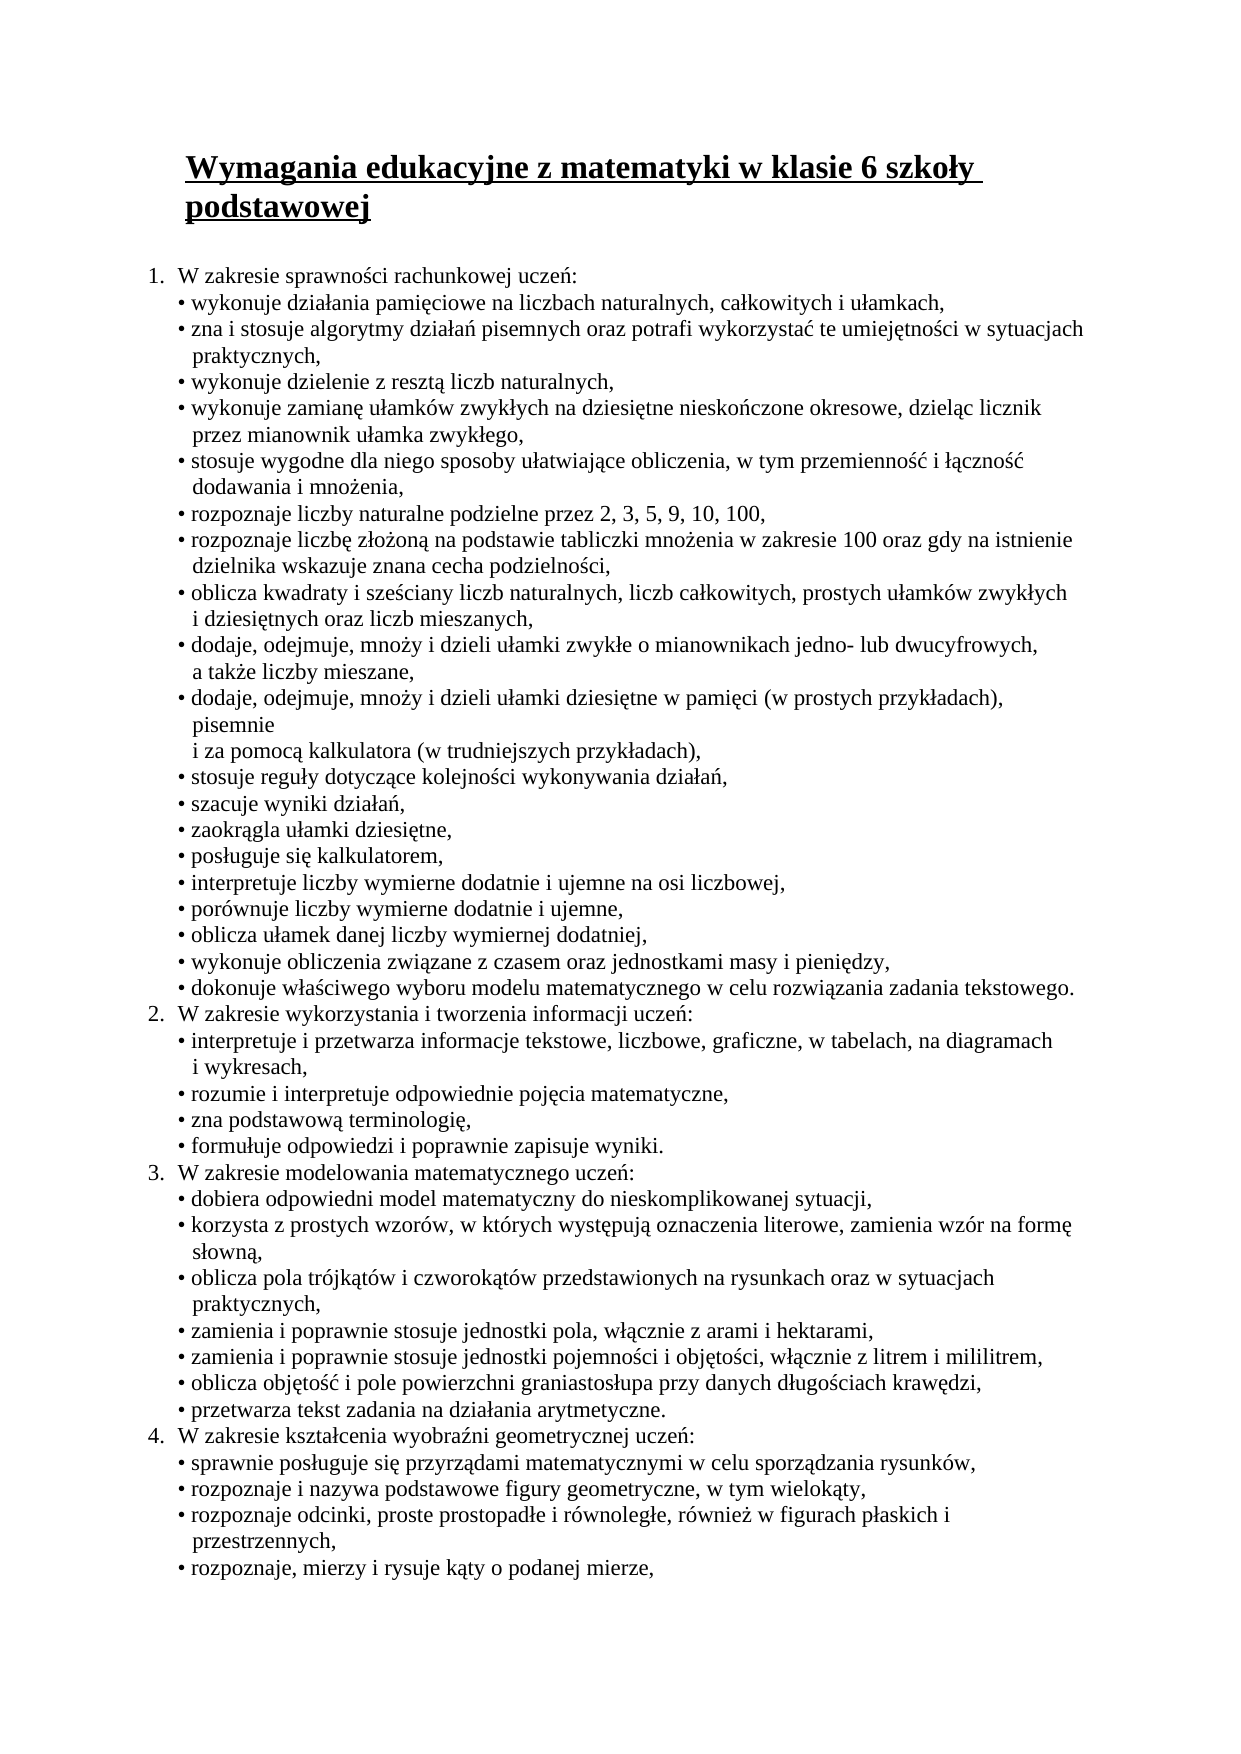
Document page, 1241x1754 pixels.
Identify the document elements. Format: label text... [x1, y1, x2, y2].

text • formułuje odpowiedzi i poprawnie zapisuje wyniki. [177, 1132, 1093, 1159]
text • rozpoznaje i nazywa podstawowe figury geometryczne, w tym wielokąty, [177, 1475, 1093, 1501]
text • rozpoznaje liczby naturalne podzielne przez 2, 3, 5, 9, 10, 100, [177, 500, 1093, 526]
text słowną, [192, 1238, 1093, 1264]
text • wykonuje zamianę ułamków zwykłych na dziesiętne nieskończone okresowe, dzieląc licznik [177, 394, 1093, 421]
text • rozpoznaje odcinki, proste prostopadłe i równoległe, również w figurach płaskich i przestrzennych, [177, 1501, 1093, 1554]
text • zna podstawową terminologię, [177, 1106, 1093, 1132]
text • dodaje, odejmuje, mnoży i dzieli ułamki zwykłe o mianownikach jedno- lub dwucyfrowych, [177, 632, 1093, 658]
text • dodaje, odejmuje, mnoży i dzieli ułamki dziesiętne w pamięci (w prostych przykładach), pisemnie [177, 684, 1093, 737]
text przez mianownik ułamka zwykłego, [192, 421, 1093, 447]
list W zakresie kształcenia wyobraźni geometrycznej uczeń: [148, 1422, 1093, 1448]
list W zakresie modelowania matematycznego uczeń: [148, 1159, 1093, 1185]
text • posługuje się kalkulatorem, [177, 842, 1093, 869]
text a także liczby mieszane, [192, 658, 1093, 684]
text i za pomocą kalkulatora (w trudniejszych przykładach), [192, 737, 1093, 763]
text • wykonuje działania pamięciowe na liczbach naturalnych, całkowitych i ułamkach, [177, 289, 1093, 315]
text • zamienia i poprawnie stosuje jednostki pola, włącznie z arami i hektarami, [177, 1317, 1093, 1343]
text • dokonuje właściwego wyboru modelu matematycznego w celu rozwiązania zadania tekstowego. [177, 974, 1093, 1001]
text i dziesiętnych oraz liczb mieszanych, [192, 605, 1093, 632]
text • korzysta z prostych wzorów, w których występują oznaczenia literowe, zamienia wzór na formę [177, 1211, 1093, 1238]
list W zakresie sprawności rachunkowej uczeń: [148, 263, 1093, 289]
text • wykonuje obliczenia związane z czasem oraz jednostkami masy i pieniędzy, [177, 948, 1093, 974]
text • oblicza kwadraty i sześciany liczb naturalnych, liczb całkowitych, prostych ułamków zwykłych [177, 579, 1093, 605]
text • zaokrągla ułamki dziesiętne, [177, 816, 1093, 842]
text • zamienia i poprawnie stosuje jednostki pojemności i objętości, włącznie z litrem i mililitrem, [177, 1343, 1093, 1369]
text • dobiera odpowiedni model matematyczny do nieskomplikowanej sytuacji, [177, 1185, 1093, 1211]
text dzielnika wskazuje znana cecha podzielności, [192, 552, 1093, 579]
text • przetwarza tekst zadania na działania arytmetyczne. [177, 1396, 1093, 1422]
text praktycznych, [192, 342, 1093, 368]
text • oblicza objętość i pole powierzchni graniastosłupa przy danych długościach krawędzi, [177, 1369, 1093, 1396]
list W zakresie wykorzystania i tworzenia informacji uczeń: [148, 1001, 1093, 1027]
text • zna i stosuje algorytmy działań pisemnych oraz potrafi wykorzystać te umiejętności w sytuacjach [177, 315, 1093, 342]
text • stosuje wygodne dla niego sposoby ułatwiające obliczenia, w tym przemienność i łączność dodawania i mnożenia, [177, 447, 1093, 500]
text • interpretuje liczby wymierne dodatnie i ujemne na osi liczbowej, [177, 869, 1093, 895]
text • wykonuje dzielenie z resztą liczb naturalnych, [177, 368, 1093, 394]
text • rozumie i interpretuje odpowiednie pojęcia matematyczne, [177, 1079, 1093, 1106]
text • porównuje liczby wymierne dodatnie i ujemne, [177, 895, 1093, 921]
text • oblicza ułamek danej liczby wymiernej dodatniej, [177, 921, 1093, 948]
text • szacuje wyniki działań, [177, 790, 1093, 816]
text • rozpoznaje liczbę złożoną na podstawie tabliczki mnożenia w zakresie 100 oraz gdy na istnienie [177, 526, 1093, 552]
text • stosuje reguły dotyczące kolejności wykonywania działań, [177, 763, 1093, 790]
text Wymagania edukacyjne z matematyki w klasie 6 szkoły podstawowej [185, 148, 1093, 224]
text • interpretuje i przetwarza informacje tekstowe, liczbowe, graficzne, w tabelach, na diagramach [177, 1027, 1093, 1053]
text i wykresach, [192, 1053, 1093, 1079]
text • oblicza pola trójkątów i czworokątów przedstawionych na rysunkach oraz w sytuacjach praktycznych, [177, 1264, 1093, 1317]
text • sprawnie posługuje się przyrządami matematycznymi w celu sporządzania rysunków, [177, 1448, 1093, 1475]
text • rozpoznaje, mierzy i rysuje kąty o podanej mierze, [177, 1554, 1093, 1580]
